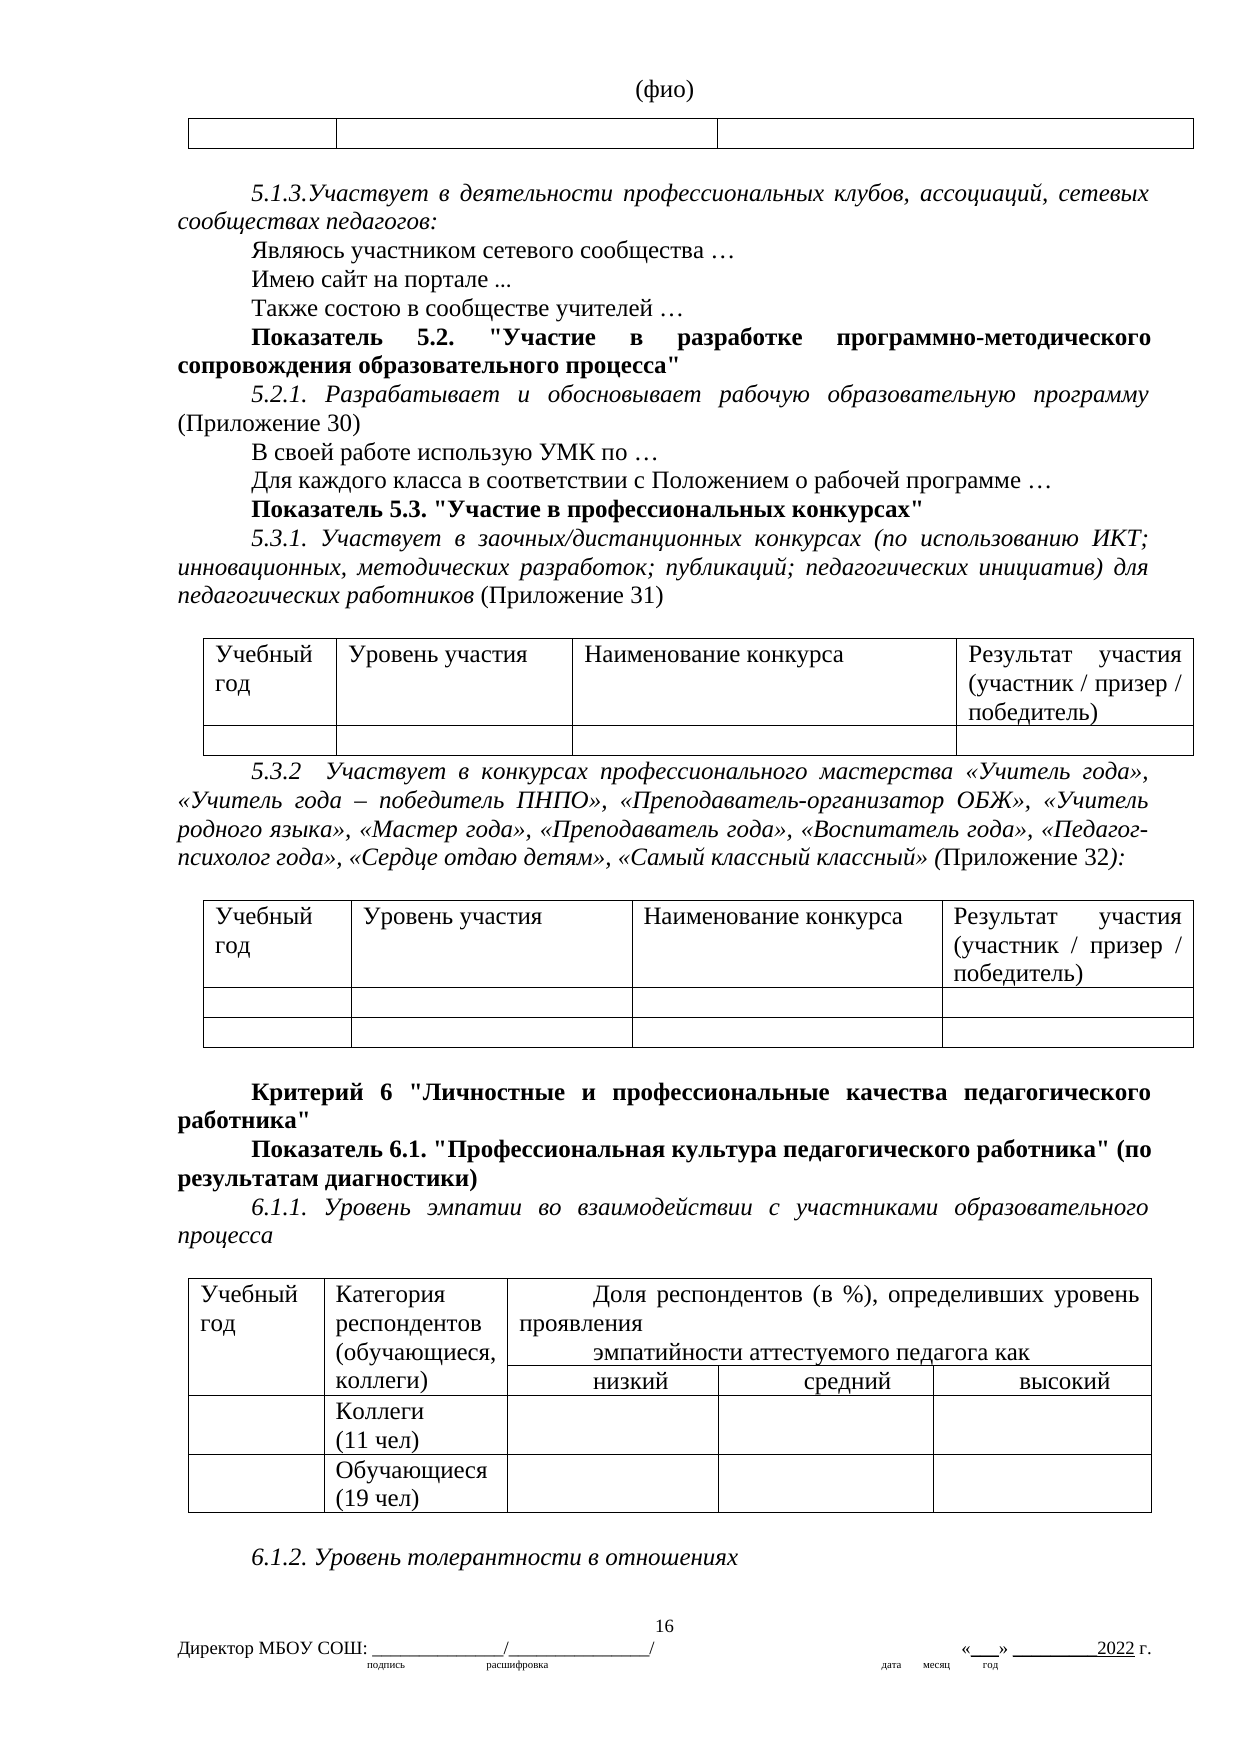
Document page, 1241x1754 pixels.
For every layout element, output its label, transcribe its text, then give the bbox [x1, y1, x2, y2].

text 5.3.1. Участвует в заочных/дистанционных конкурсах (по использованию ИКТ; инновационных, методических разработок; публикаций; педагогических инициатив) для педагогических работников (Приложение 31) [177, 523, 1152, 609]
table_cell [189, 1455, 324, 1512]
table_header Учебный год [204, 901, 351, 987]
table_cell [352, 1018, 632, 1047]
table_cell [573, 726, 956, 755]
text Также состою в сообществе учителей … [177, 293, 1152, 322]
table_cell [352, 988, 632, 1017]
table_cell низкий [508, 1366, 718, 1395]
text Для каждого класса в соответствии с Положением о рабочей программе … [177, 466, 1152, 494]
table_header Учебный год [204, 639, 336, 725]
table_cell [204, 988, 351, 1017]
table_cell [943, 988, 1193, 1017]
table_header Доля респондентов (в %), определивших уровень проявления эмпатийности аттестуемого педагога как [508, 1279, 1151, 1365]
table_cell Обучающиеся (19 чел) [325, 1455, 507, 1512]
table_cell [189, 1396, 324, 1454]
table_cell [189, 119, 336, 148]
table_cell [337, 119, 717, 148]
table_cell Коллеги (11 чел) [325, 1396, 507, 1454]
text 5.1.3.Участвует в деятельности профессиональных клубов, ассоциаций, сетевых сообществах педагогов: [177, 178, 1152, 235]
table_header Категория респондентов (обучающиеся, коллеги) [325, 1279, 507, 1395]
table_cell [633, 988, 942, 1017]
table_cell [957, 726, 1193, 755]
table_cell [719, 1455, 933, 1512]
table_cell [508, 1396, 718, 1454]
text Показатель 5.2. "Участие в разработке программно-методического сопровождения образовательного процесса" [177, 322, 1152, 379]
text 5.3.2 Участвует в конкурсах профессионального мастерства «Учитель года», «Учитель года – победитель ПНПО», «Преподаватель-организатор ОБЖ», «Учитель родного языка», «Мастер года», «Преподаватель года», «Воспитатель года», «Педагог-психолог года», «Сердце отдаю детям», «Самый классный классный» (Приложение 32): [177, 756, 1152, 871]
text 5.2.1. Разрабатывает и обосновывает рабочую образовательную программу (Приложение 30) [177, 379, 1152, 437]
text Критерий 6 "Личностные и профессиональные качества педагогического работника" [177, 1077, 1152, 1134]
table_header Результат участия (участник / призер / победитель) [957, 639, 1193, 725]
table_header Учебный год [189, 1279, 324, 1395]
table_header Результат участия (участник / призер / победитель) [943, 901, 1193, 987]
table_cell [943, 1018, 1193, 1047]
table_cell [718, 119, 1193, 148]
table_cell [508, 1455, 718, 1512]
table_cell [337, 726, 572, 755]
text 6.1.1. Уровень эмпатии во взаимодействии с участниками образовательного процесса [177, 1192, 1152, 1249]
table_cell [719, 1396, 933, 1454]
text Имею сайт на портале … [177, 264, 1152, 293]
text Являюсь участником сетевого сообщества … [177, 235, 1152, 264]
table_header Уровень участия [337, 639, 572, 725]
table_header Наименование конкурса [573, 639, 956, 725]
text В своей работе использую УМК по … [177, 437, 1152, 466]
table_cell [934, 1396, 1151, 1454]
text 6.1.2. Уровень толерантности в отношениях [177, 1542, 1152, 1571]
table_cell [204, 1018, 351, 1047]
table_cell средний [719, 1366, 933, 1395]
table_header Уровень участия [352, 901, 632, 987]
text Показатель 6.1. "Профессиональная культура педагогического работника" (по результатам диагностики) [177, 1134, 1152, 1192]
table_cell [934, 1455, 1151, 1512]
table_cell [204, 726, 336, 755]
table_header Наименование конкурса [633, 901, 942, 987]
table_cell высокий [934, 1366, 1151, 1395]
text Показатель 5.3. "Участие в профессиональных конкурсах" [177, 494, 1152, 523]
table_cell [633, 1018, 942, 1047]
